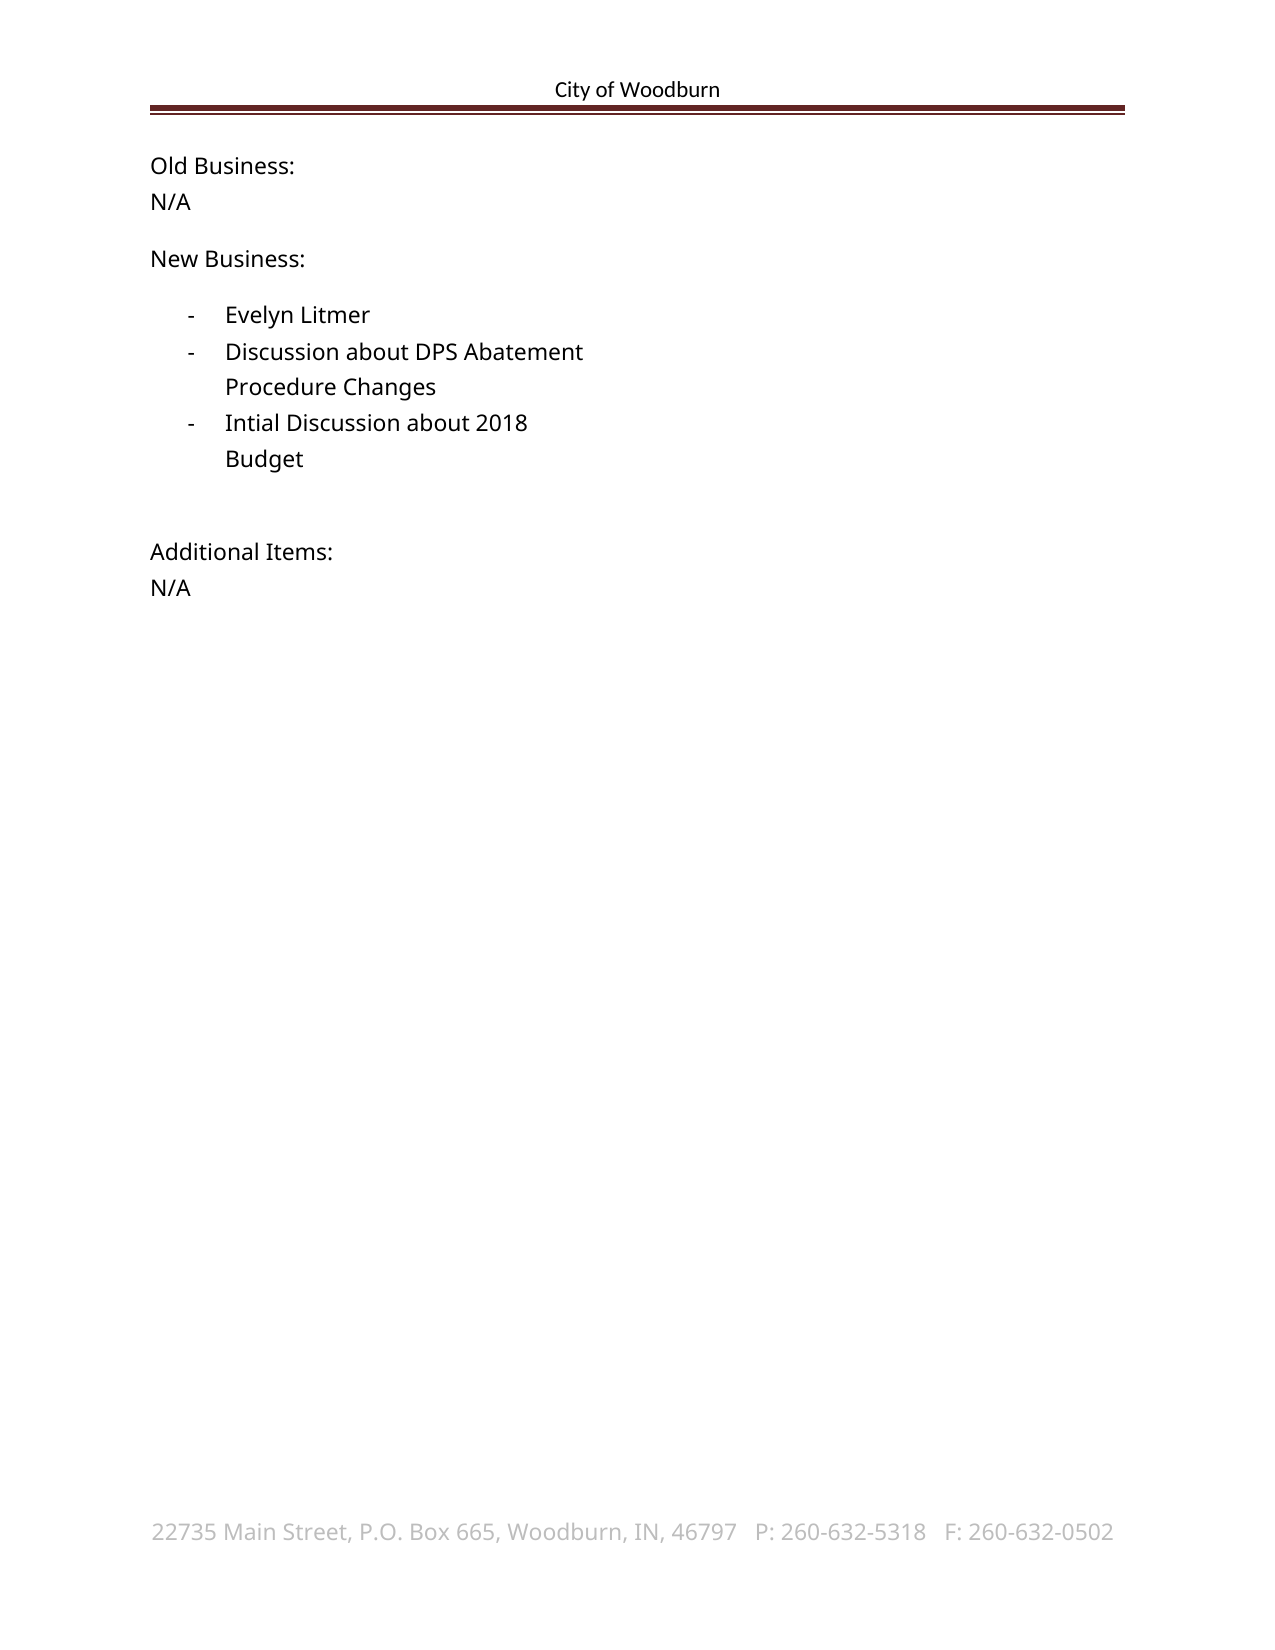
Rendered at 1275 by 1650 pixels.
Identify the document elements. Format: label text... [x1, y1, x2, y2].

text New Business: [150, 243, 600, 274]
list Intial Discussion about 2018 Budget [187, 407, 600, 474]
text N/A [150, 186, 600, 217]
text Additional Items: [150, 536, 600, 567]
text N/A [150, 572, 600, 603]
list Evelyn Litmer [187, 299, 600, 331]
text Old Business: [150, 150, 600, 181]
list Discussion about DPS Abatement Procedure Changes [187, 335, 600, 403]
